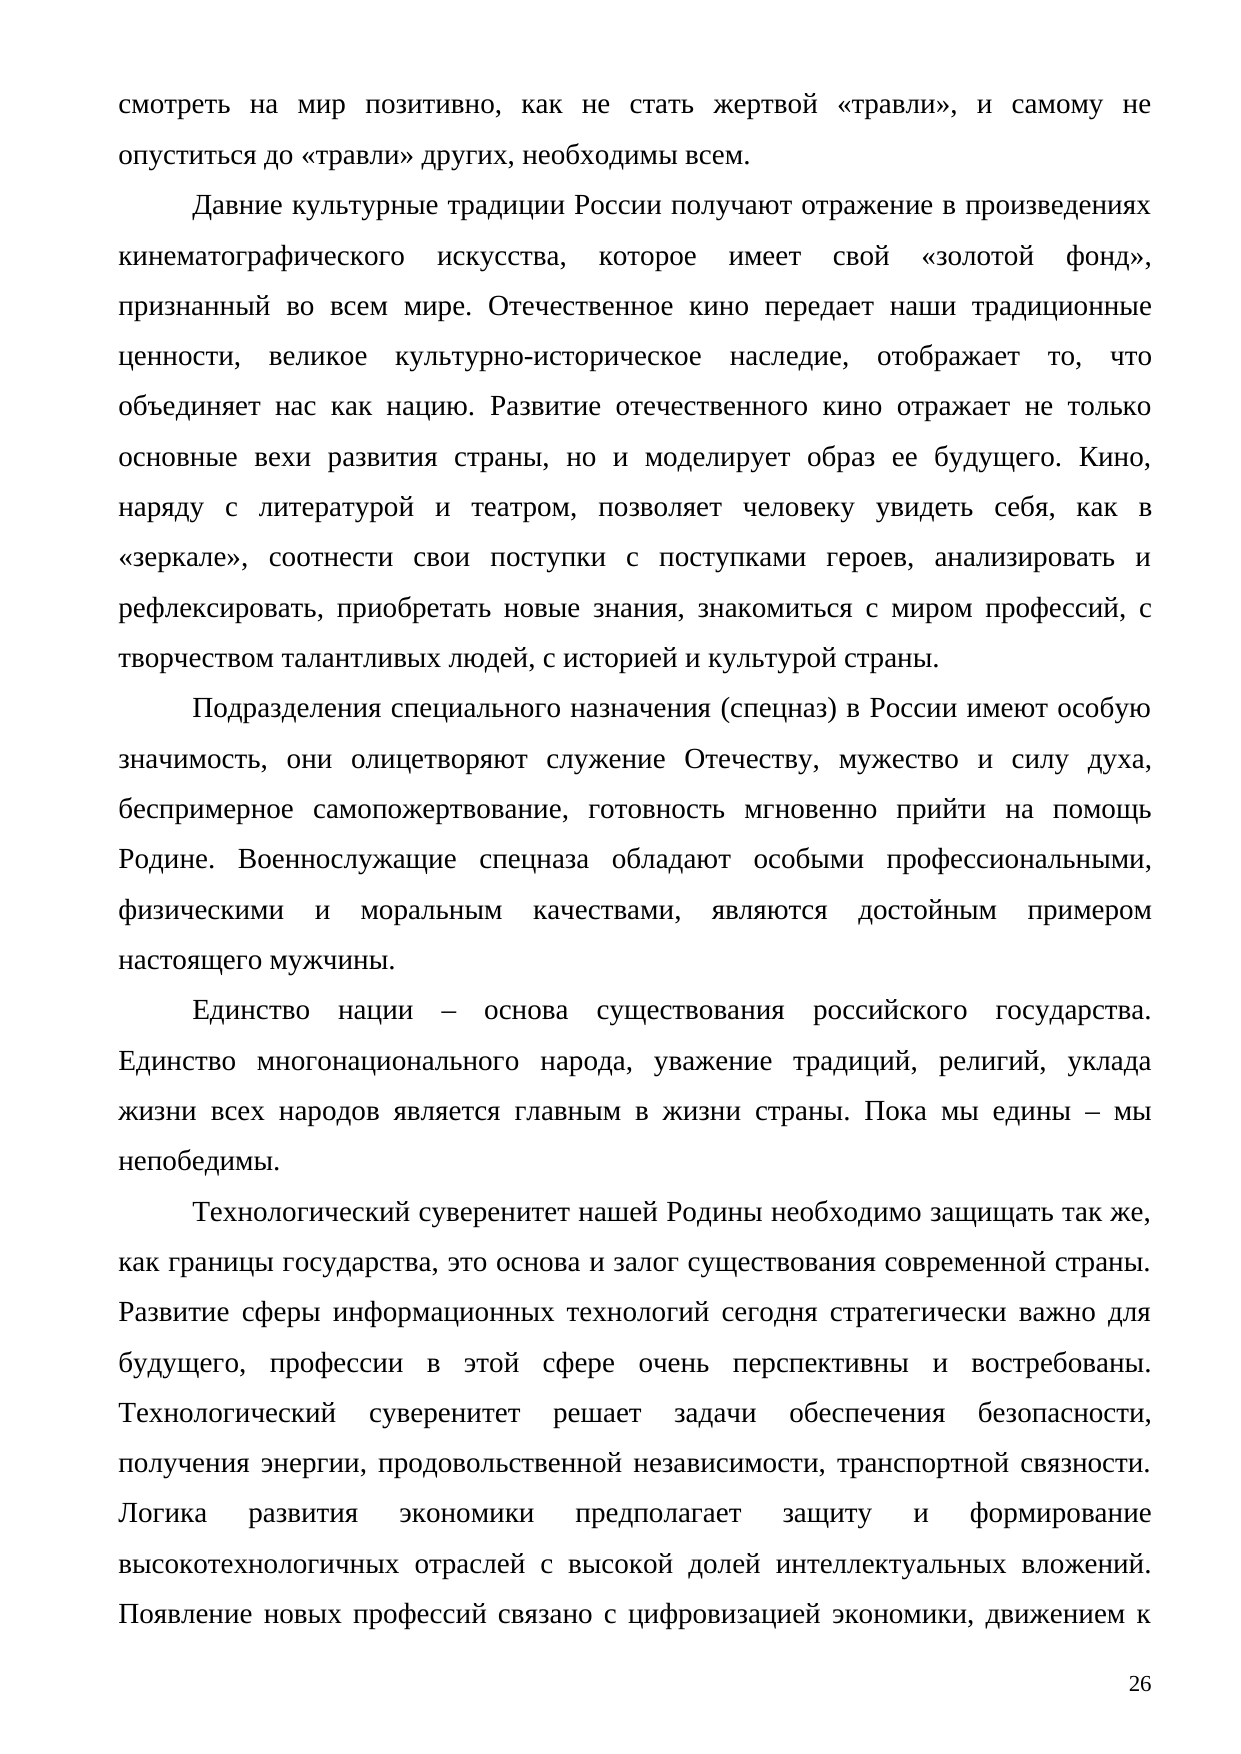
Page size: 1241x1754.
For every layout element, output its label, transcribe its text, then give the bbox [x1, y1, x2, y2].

text Подразделения специального назначения (спецназ) в России имеют особую значимость, они олицетворяют служение Отечеству, мужество и силу духа, беспримерное самопожертвование, готовность мгновенно прийти на помощь Родине. Военнослужащие спецназа обладают особыми профессиональными, физическими и моральным качествами, являются достойным примером настоящего мужчины. [118, 691, 1152, 976]
text Давние культурные традиции России получают отражение в произведениях кинематографического искусства, которое имеет свой «золотой фонд», признанный во всем мире. Отечественное кино передает наши традиционные ценности, великое культурно-историческое наследие, отображает то, что объединяет нас как нацию. Развитие отечественного кино отражает не только основные вехи развития страны, но и моделирует образ ее будущего. Кино, наряду с литературой и театром, позволяет человеку увидеть себя, как в «зеркале», соотнести свои поступки с поступками героев, анализировать и рефлексировать, приобретать новые знания, знакомиться с миром профессий, с творчеством талантливых людей, с историей и культурой страны. [118, 187, 1152, 674]
text смотреть на мир позитивно, как не стать жертвой «травли», и самому не опуститься до «травли» других, необходимы всем. [118, 87, 1151, 171]
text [118, 1194, 1152, 1630]
text Единство нации – основа существования российского государства. Единство многонационального народа, уважение традиций, религий, уклада жизни всех народов является главным в жизни страны. Пока мы едины – мы непобедимы. [118, 992, 1151, 1177]
